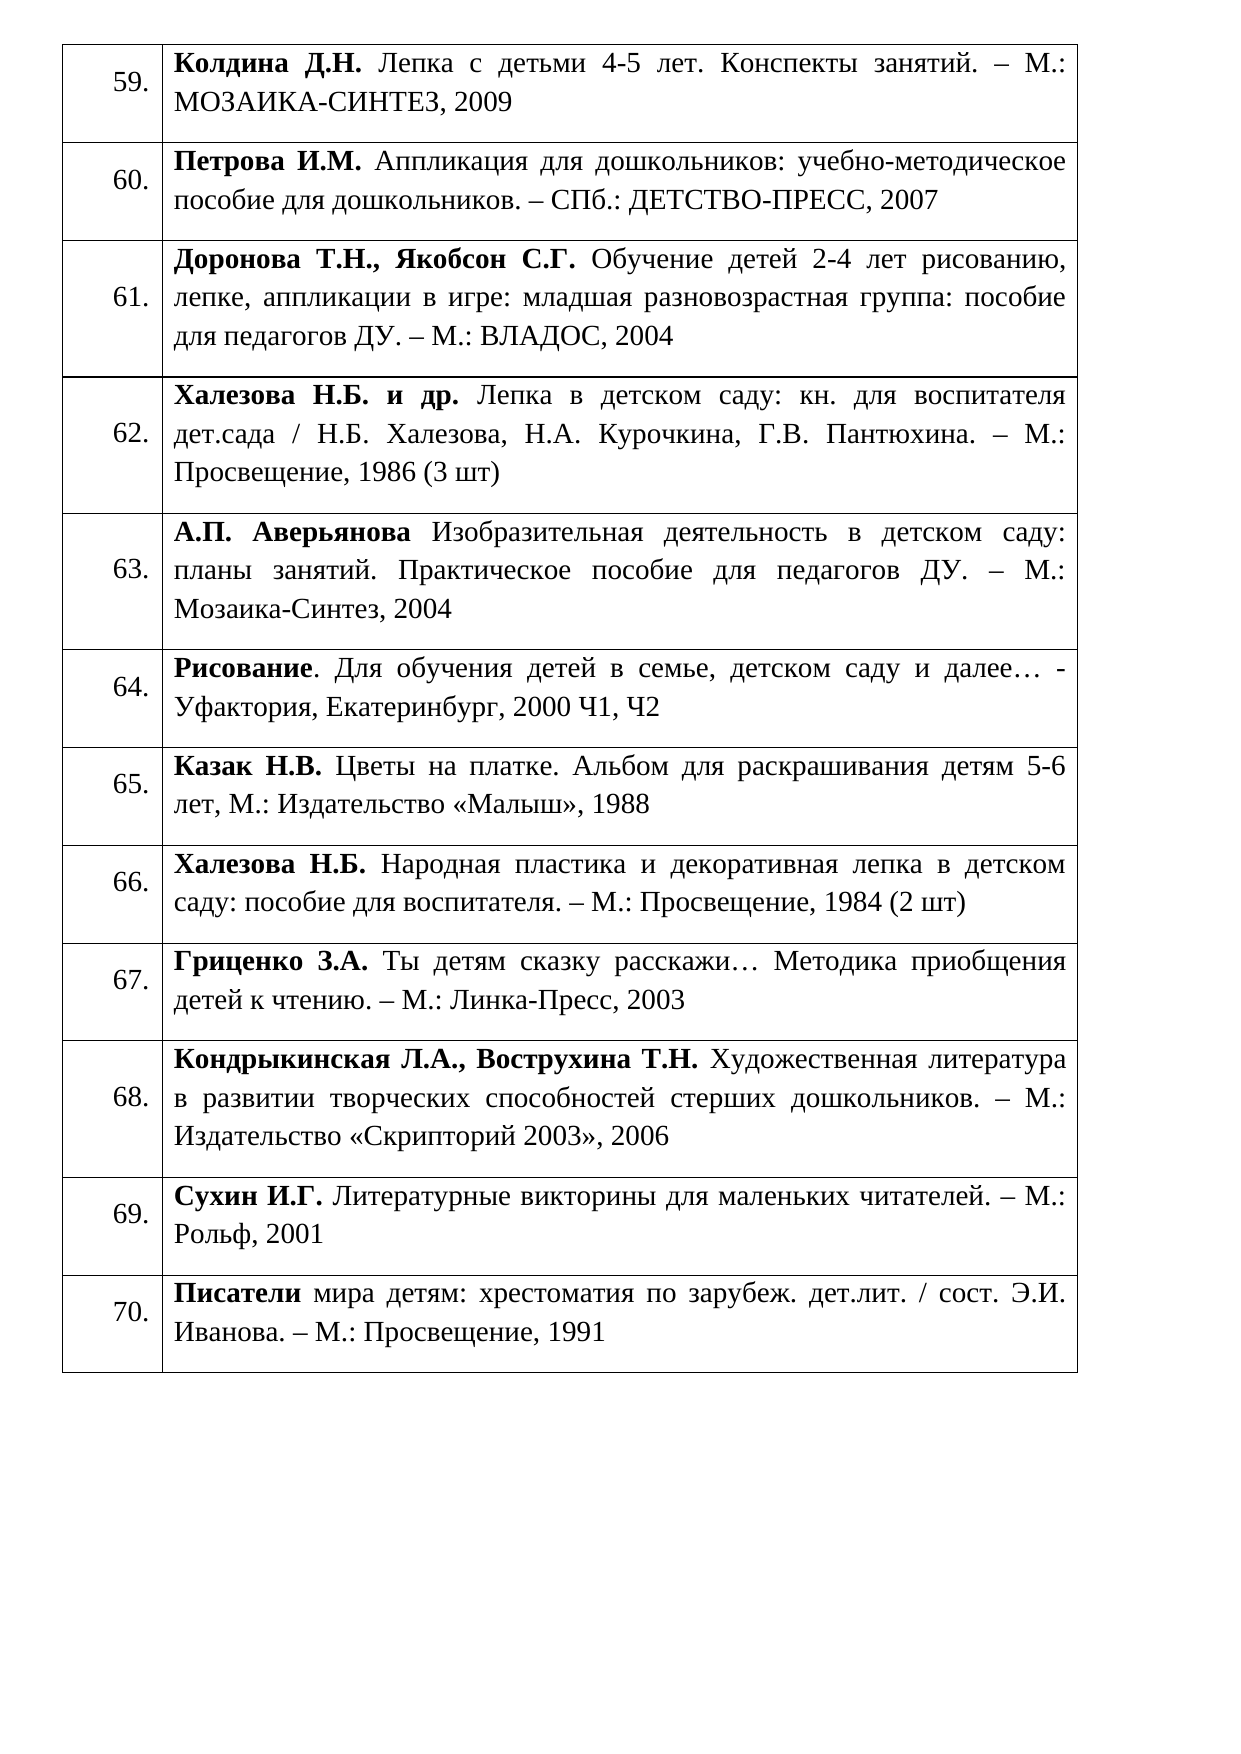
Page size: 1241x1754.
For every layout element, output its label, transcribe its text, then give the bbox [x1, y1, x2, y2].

table_cell Кондрыкинская Л.А., Вострухина Т.Н. Художественная литература в развитии творческих способностей стерших дошкольников. – М.: Издательство «Скрипторий 2003», 2006 [163, 1041, 1077, 1177]
table_cell Колдина Д.Н. Лепка с детьми 4-5 лет. Конспекты занятий. – М.: МОЗАИКА-СИНТЕЗ, 2009 [163, 45, 1077, 142]
table_cell [63, 241, 162, 376]
table_cell Писатели мира детям: хрестоматия по зарубеж. дет.лит. / сост. Э.И. Иванова. – М.: Просвещение, 1991 [163, 1276, 1077, 1372]
table_cell [63, 143, 162, 240]
table_cell Халезова Н.Б. и др. Лепка в детском саду: кн. для воспитателя дет.сада / Н.Б. Халезова, Н.А. Курочкина, Г.В. Пантюхина. – М.: Просвещение, 1986 (3 шт) [163, 378, 1077, 513]
table_cell Гриценко З.А. Ты детям сказку расскажи… Методика приобщения детей к чтению. – М.: Линка-Пресс, 2003 [163, 944, 1077, 1040]
table_cell Доронова Т.Н., Якобсон С.Г. Обучение детей 2-4 лет рисованию, лепке, аппликации в игре: младшая разновозрастная группа: пособие для педагогов ДУ. – М.: ВЛАДОС, 2004 [163, 241, 1077, 376]
table_cell [63, 748, 162, 845]
table_cell [63, 378, 162, 513]
table_cell Казак Н.В. Цветы на платке. Альбом для раскрашивания детям 5-6 лет, М.: Издательство «Малыш», 1988 [163, 748, 1077, 845]
table_cell [63, 846, 162, 942]
table_cell [63, 1041, 162, 1177]
table_cell [63, 650, 162, 747]
table_cell Петрова И.М. Аппликация для дошкольников: учебно-методическое пособие для дошкольников. – СПб.: ДЕТСТВО-ПРЕСС, 2007 [163, 143, 1077, 240]
table_cell [63, 514, 162, 649]
table_cell Рисование. Для обучения детей в семье, детском саду и далее… - Уфактория, Екатеринбург, 2000 Ч1, Ч2 [163, 650, 1077, 747]
table_cell [63, 1276, 162, 1372]
table_cell Сухин И.Г. Литературные викторины для маленьких читателей. – М.: Рольф, 2001 [163, 1178, 1077, 1274]
table_cell [63, 944, 162, 1040]
table_cell [63, 1178, 162, 1274]
table_cell А.П. Аверьянова Изобразительная деятельность в детском саду: планы занятий. Практическое пособие для педагогов ДУ. – М.: Мозаика-Синтез, 2004 [163, 514, 1077, 649]
table_cell Халезова Н.Б. Народная пластика и декоративная лепка в детском саду: пособие для воспитателя. – М.: Просвещение, 1984 (2 шт) [163, 846, 1077, 942]
table_cell [63, 45, 162, 142]
